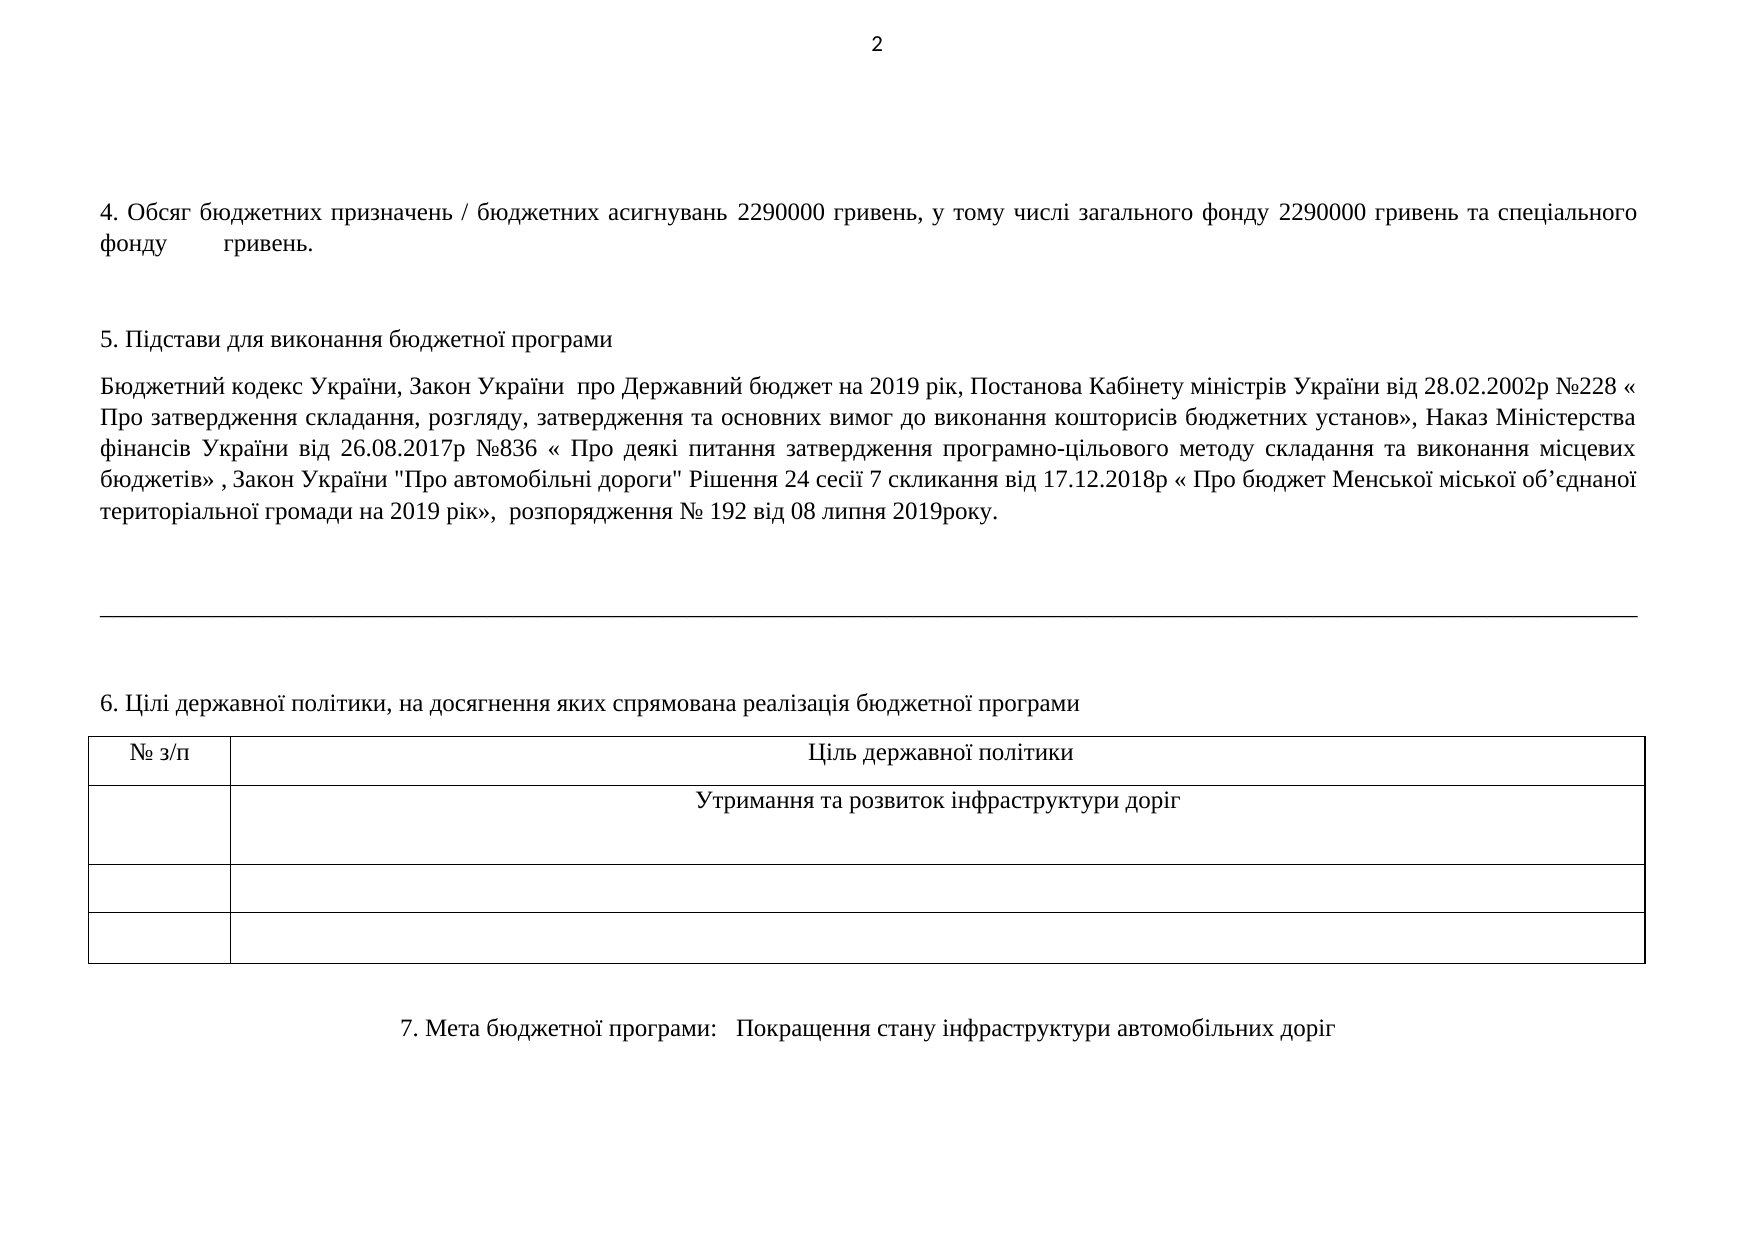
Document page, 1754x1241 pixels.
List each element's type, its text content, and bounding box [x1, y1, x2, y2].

table_cell [89, 913, 230, 963]
table_header 4. Обсяг бюджетних призначень / бюджетних асигнувань 2290000 гривень, у тому числі загального фонду 2290000 гривень та спеціального фонду гривень. [89, 197, 1649, 324]
table_cell [89, 865, 230, 912]
table_header 6. Цілі державної політики, на досягнення яких спрямована реалізація бюджетної програми [89, 689, 1649, 736]
table_cell [231, 865, 1644, 912]
table_cell [231, 913, 1644, 963]
table_cell № з/п [89, 737, 230, 784]
table_header 7. Мета бюджетної програми: Покращення стану інфраструктури автомобільних доріг [89, 1014, 1647, 1090]
table_cell Ціль державної політики [231, 737, 1644, 784]
table_cell 5. Підстави для виконання бюджетної програми Бюджетний кодекс України, Закон України про Державний бюджет на 2019 рік, Постанова Кабінету міністрів України від 28.02.2002р №228 « Про затвердження складання, розгляду, затвердження та основних вимог до виконання кошторисів бюджетних установ», Наказ Міністерства фінансів України від 26.08.2017р №836 « Про деякі питання затвердження програмно-цільового методу складання та виконання місцевих бюджетів» , Закон України "Про автомобільні дороги" Рішення 24 сесії 7 скликання від 17.12.2018р « Про бюджет Менської міської об’єднаної територіальної громади на 2019 рік», розпорядження № 192 від 08 липня 2019року. ___________________________________________________________________________________________________________________________ [89, 324, 1649, 639]
table_cell Утримання та розвиток інфраструктури доріг [231, 786, 1644, 864]
table_cell [89, 786, 230, 864]
